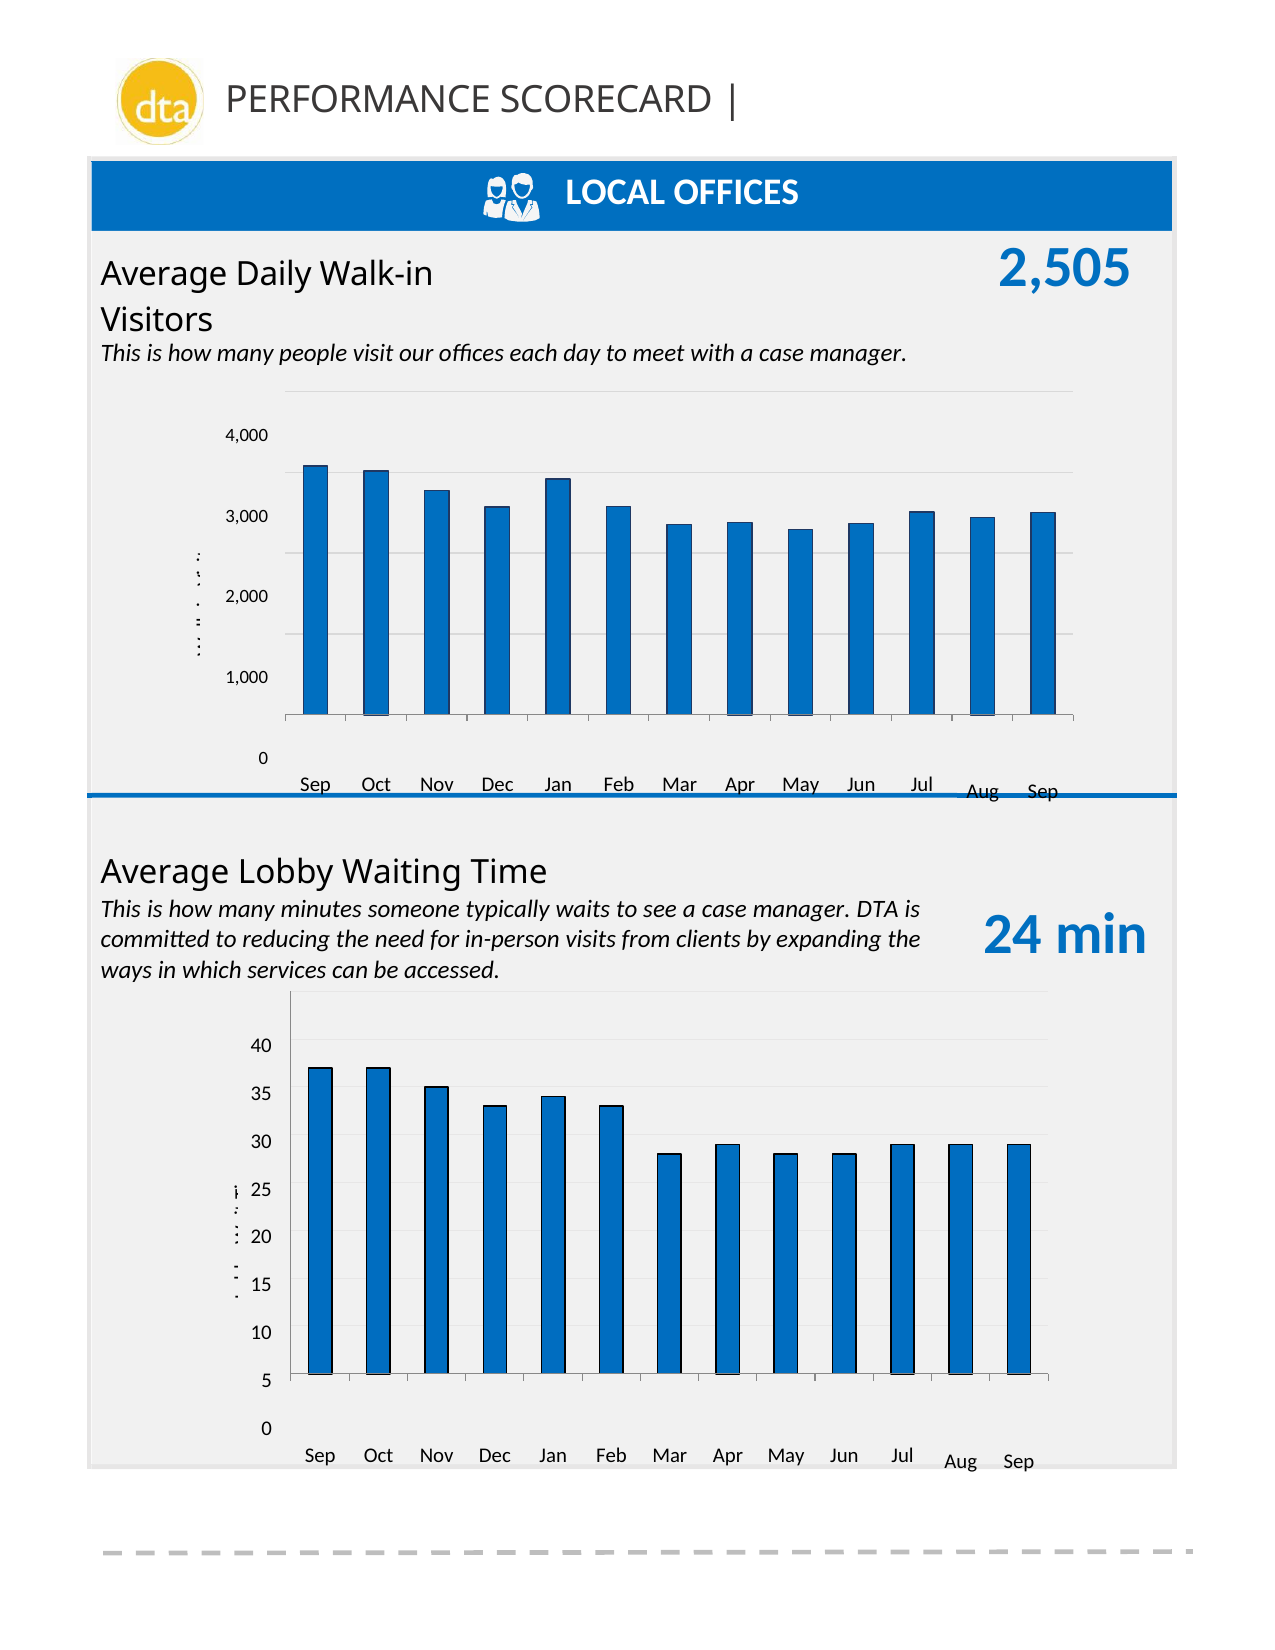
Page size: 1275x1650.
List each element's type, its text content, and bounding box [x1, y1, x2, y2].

text Aug Sep [966, 778, 1206, 804]
text Sep [1003, 1448, 1206, 1473]
text 4,000 [225, 423, 1206, 446]
subtitle This is how many people visit our offices each day to meet with a case manager. [100, 341, 1206, 366]
text 0 [258, 746, 933, 769]
text 1,000 [225, 665, 1206, 688]
text LOCAL OFFICES [565, 168, 799, 214]
text 40 [250, 1032, 1206, 1058]
text 25 [250, 1176, 1206, 1201]
text 35 [250, 1080, 1206, 1106]
text 0 [261, 1415, 914, 1440]
text Aug [944, 1448, 977, 1473]
text 3,000 [225, 504, 1206, 527]
text 20 [250, 1224, 1206, 1249]
text 5 [261, 1367, 1206, 1392]
picture [115, 58, 204, 145]
text Average Lobby Waiting Time [100, 848, 921, 893]
text Sep Oct Nov Dec Jan Feb Mar Apr May Jun Jul [300, 772, 933, 797]
text 2,000 [225, 584, 1206, 607]
text Average Daily Walk-in Visitors [100, 250, 491, 341]
text 30 [250, 1128, 1206, 1153]
text Sep Oct Nov Dec Jan Feb Mar Apr May Jun Jul [304, 1442, 914, 1467]
text 24 min [983, 897, 1206, 968]
text 2,505 [999, 250, 1206, 296]
text 15 [250, 1271, 1206, 1297]
text This is how many minutes someone typically waits to see a case manager. DTA is committed to reducing the need for in-person visits from clients by expanding the ways in which services can be accessed. [100, 893, 921, 985]
text 10 [250, 1319, 1206, 1344]
